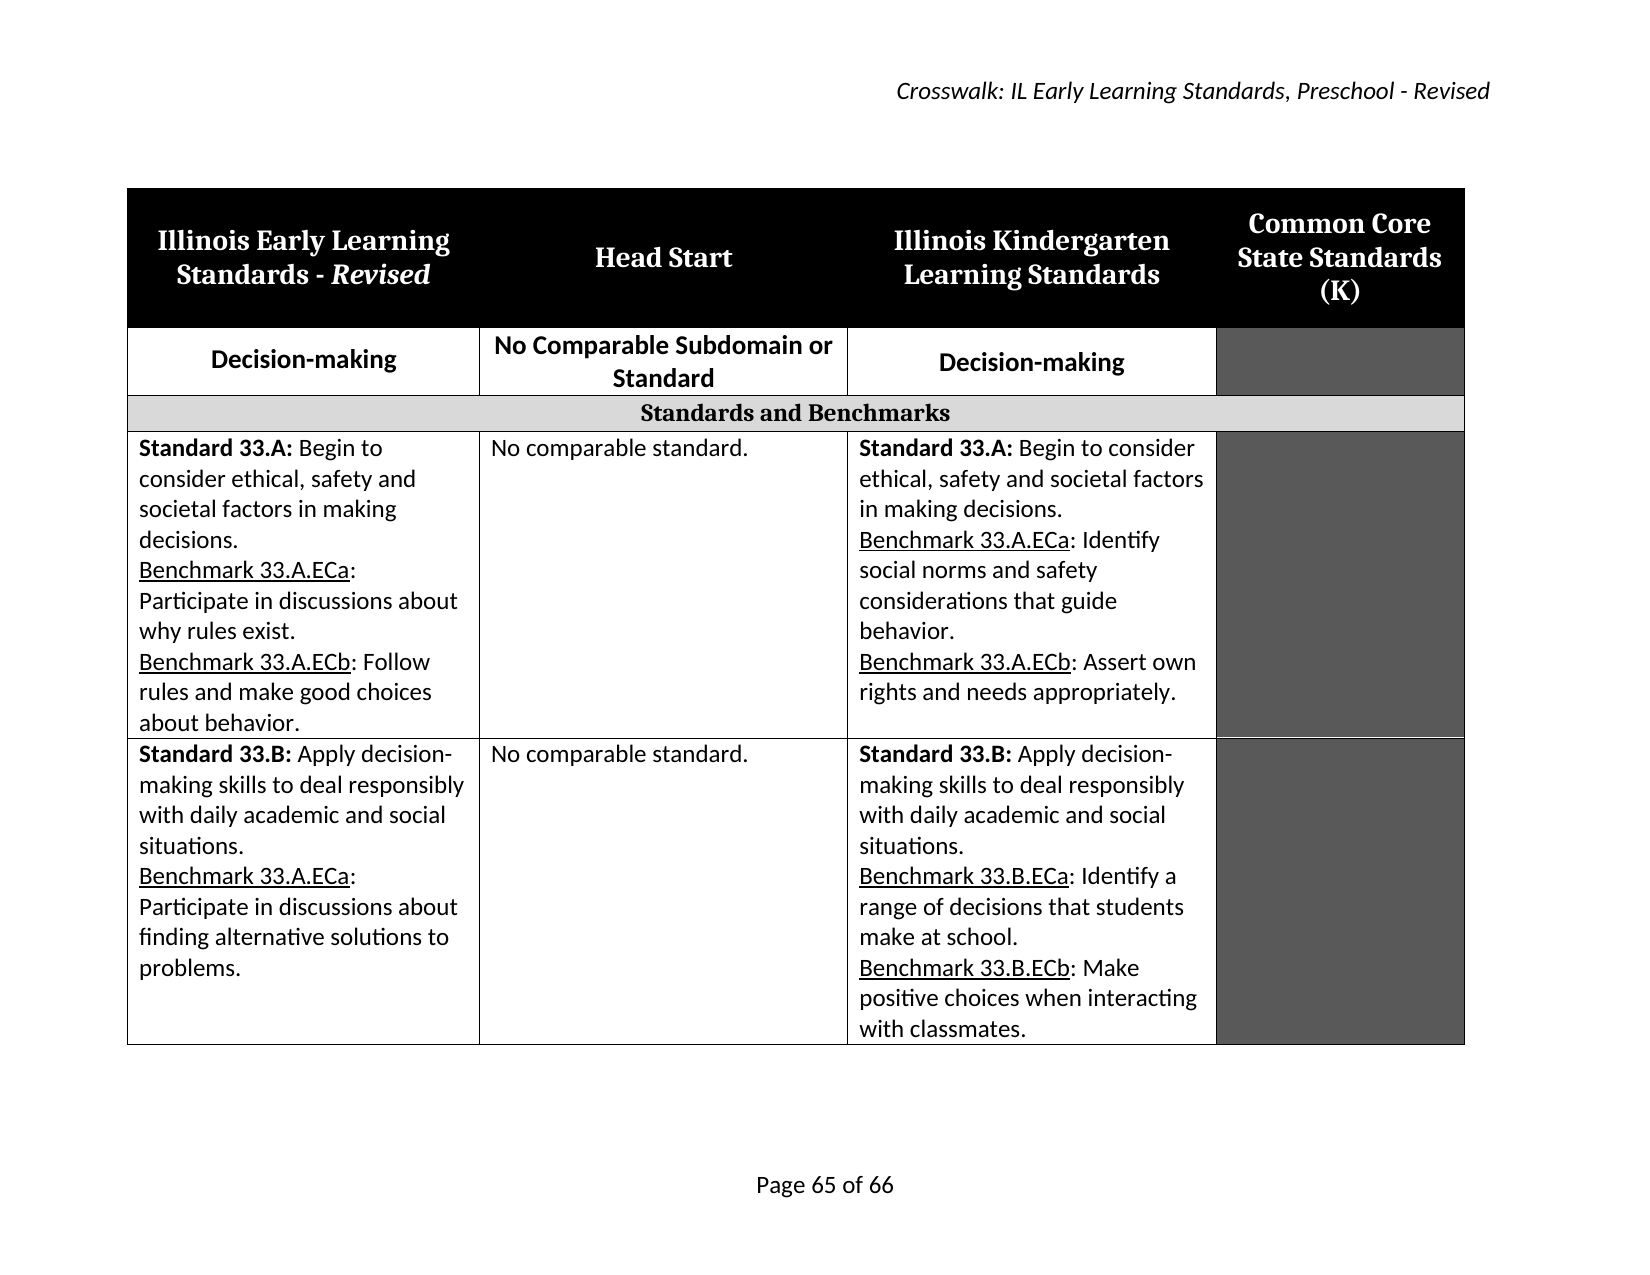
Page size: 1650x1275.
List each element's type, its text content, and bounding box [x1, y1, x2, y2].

table_cell [1217, 739, 1464, 1044]
table_cell [1217, 432, 1464, 737]
table_cell Standard 33.A: Begin to consider ethical, safety and societal factors in making decisions. Benchmark 33.A.ECa: Participate in discussions about why rules exist. Benchmark 33.A.ECb: Follow rules and make good choices about behavior. [128, 432, 479, 737]
table_cell Standard 33.B: Apply decision-making skills to deal responsibly with daily academic and social situations. Benchmark 33.A.ECa: Participate in discussions about finding alternative solutions to problems. [128, 739, 479, 1044]
table_cell Standards and Benchmarks [128, 396, 1464, 431]
table_cell Decision-making [128, 328, 479, 395]
table_cell No comparable standard. [480, 432, 847, 737]
table_cell No comparable standard. [480, 739, 847, 1044]
table_cell Decision-making [848, 328, 1216, 395]
table_cell No Comparable Subdomain or Standard [480, 328, 847, 395]
table_cell Standard 33.B: Apply decision-making skills to deal responsibly with daily academic and social situations. Benchmark 33.B.ECa: Identify a range of decisions that students make at school. Benchmark 33.B.ECb: Make positive choices when interacting with classmates. [848, 739, 1216, 1044]
table_cell Standard 33.A: Begin to consider ethical, safety and societal factors in making decisions. Benchmark 33.A.ECa: Identify social norms and safety considerations that guide behavior. Benchmark 33.A.ECb: Assert own rights and needs appropriately. [848, 432, 1216, 737]
table_header Common Core State Standards (K) [1217, 189, 1464, 327]
table_cell [1217, 328, 1464, 395]
table_header Illinois Early Learning Standards - Revised [128, 189, 479, 327]
table_header Illinois Kindergarten Learning Standards [848, 189, 1216, 327]
table_header Head Start [480, 189, 847, 327]
